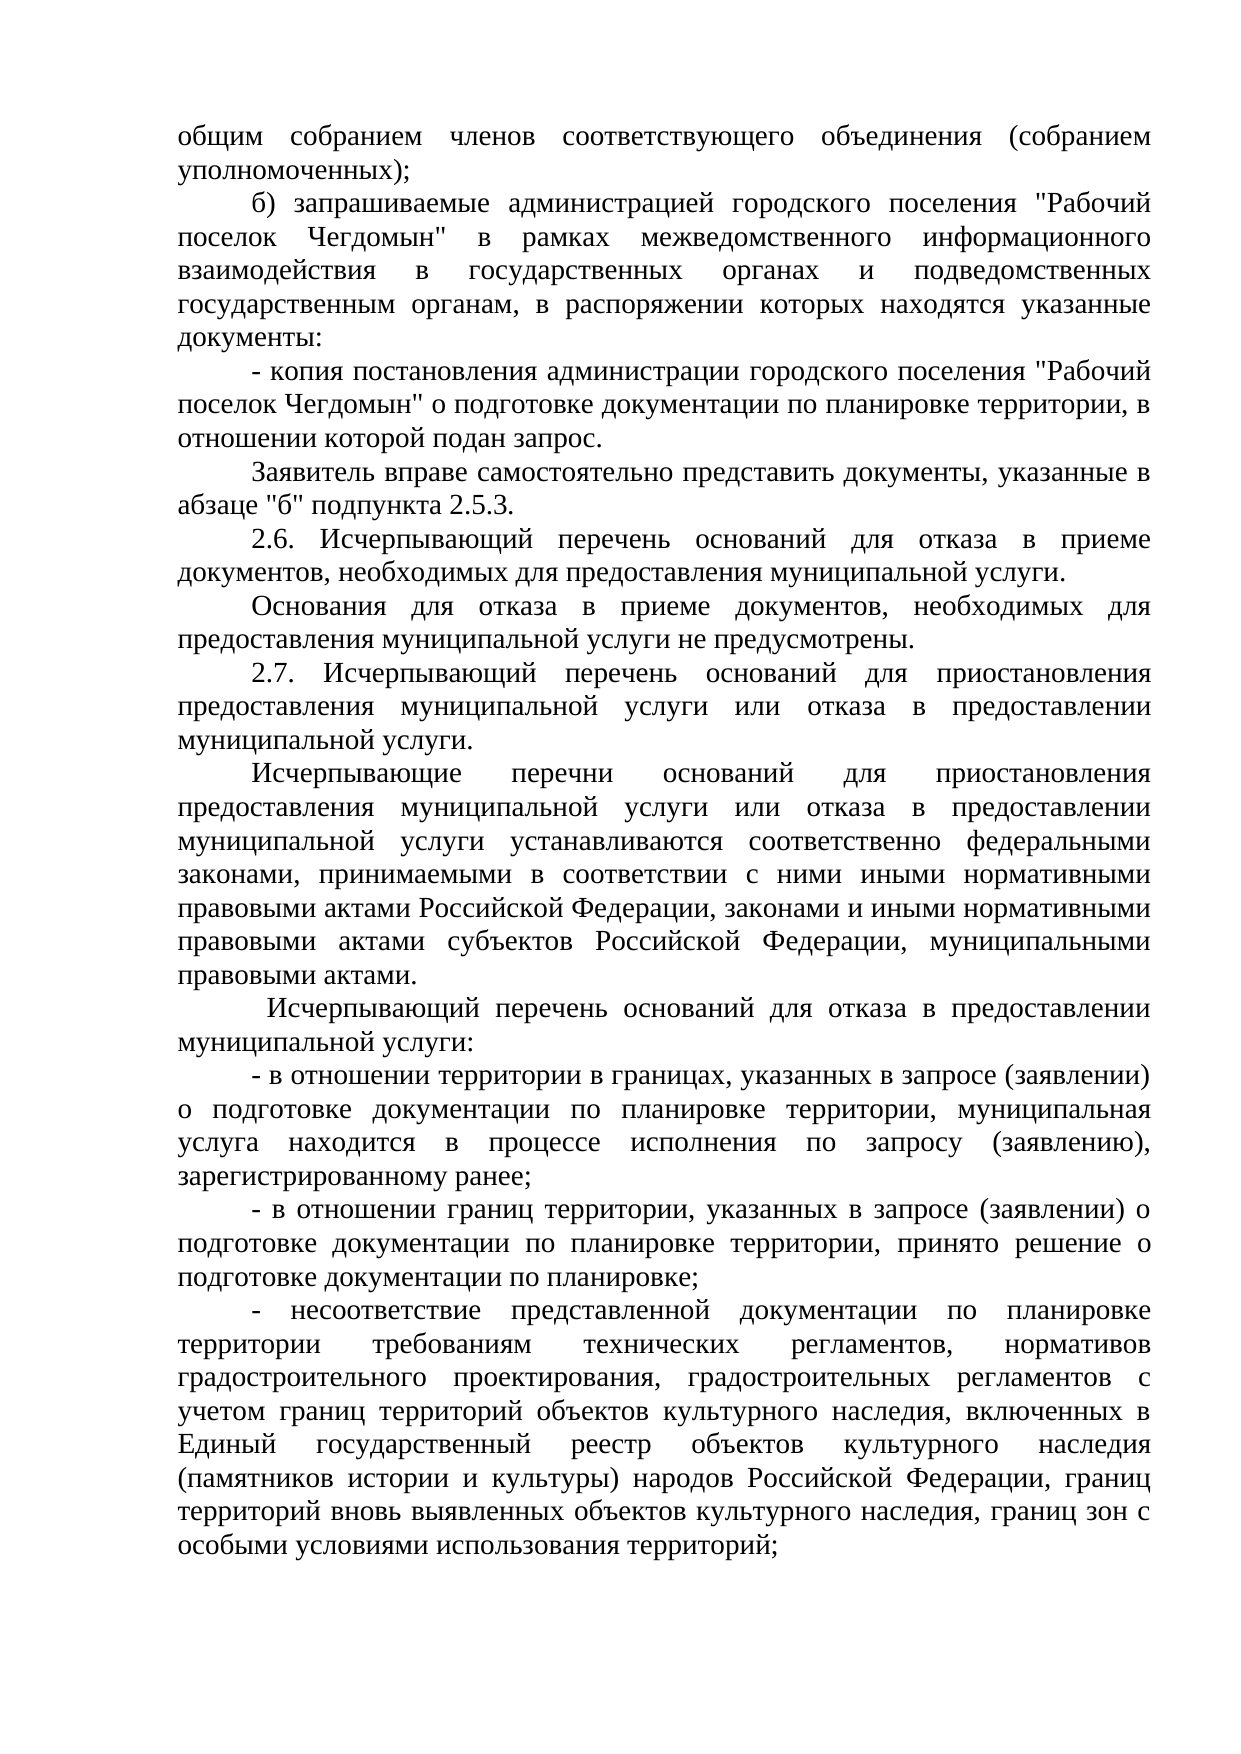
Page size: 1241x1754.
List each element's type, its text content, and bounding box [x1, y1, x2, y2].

text Исчерпывающие перечни оснований для приостановления предоставления муниципальной услуги или отказа в предоставлении муниципальной услуги устанавливаются соответственно федеральными законами, принимаемыми в соответствии с ними иными нормативными правовыми актами Российской Федерации, законами и иными нормативными правовыми актами субъектов Российской Федерации, муниципальными правовыми актами. [177, 756, 1152, 990]
text Исчерпывающий перечень оснований для отказа в предоставлении муниципальной услуги: [177, 990, 1152, 1057]
text б) запрашиваемые администрацией городского поселения "Рабочий поселок Чегдомын" в рамках межведомственного информационного взаимодействия в государственных органах и подведомственных государственным органам, в распоряжении которых находятся указанные документы: [177, 185, 1152, 353]
text Основания для отказа в приеме документов, необходимых для предоставления муниципальной услуги не предусмотрены. [177, 588, 1152, 655]
text - несоответствие представленной документации по планировке территории требованиям технических регламентов, нормативов градостроительного проектирования, градостроительных регламентов с учетом границ территорий объектов культурного наследия, включенных в Единый государственный реестр объектов культурного наследия (памятников истории и культуры) народов Российской Федерации, границ территорий вновь выявленных объектов культурного наследия, границ зон с особыми условиями использования территорий; [177, 1292, 1152, 1561]
text - в отношении границ территории, указанных в запросе (заявлении) о подготовке документации по планировке территории, принято решение о подготовке документации по планировке; [177, 1192, 1152, 1292]
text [177, 118, 1152, 185]
text 2.6. Исчерпывающий перечень оснований для отказа в приеме документов, необходимых для предоставления муниципальной услуги. [177, 521, 1152, 588]
text 2.7. Исчерпывающий перечень оснований для приостановления предоставления муниципальной услуги или отказа в предоставлении муниципальной услуги. [177, 655, 1152, 756]
text Заявитель вправе самостоятельно представить документы, указанные в абзаце "б" подпункта 2.5.3. [177, 454, 1152, 521]
text - копия постановления администрации городского поселения "Рабочий поселок Чегдомын" о подготовке документации по планировке территории, в отношении которой подан запрос. [177, 353, 1152, 454]
text - в отношении территории в границах, указанных в запросе (заявлении) о подготовке документации по планировке территории, муниципальная услуга находится в процессе исполнения по запросу (заявлению), зарегистрированному ранее; [177, 1057, 1152, 1192]
